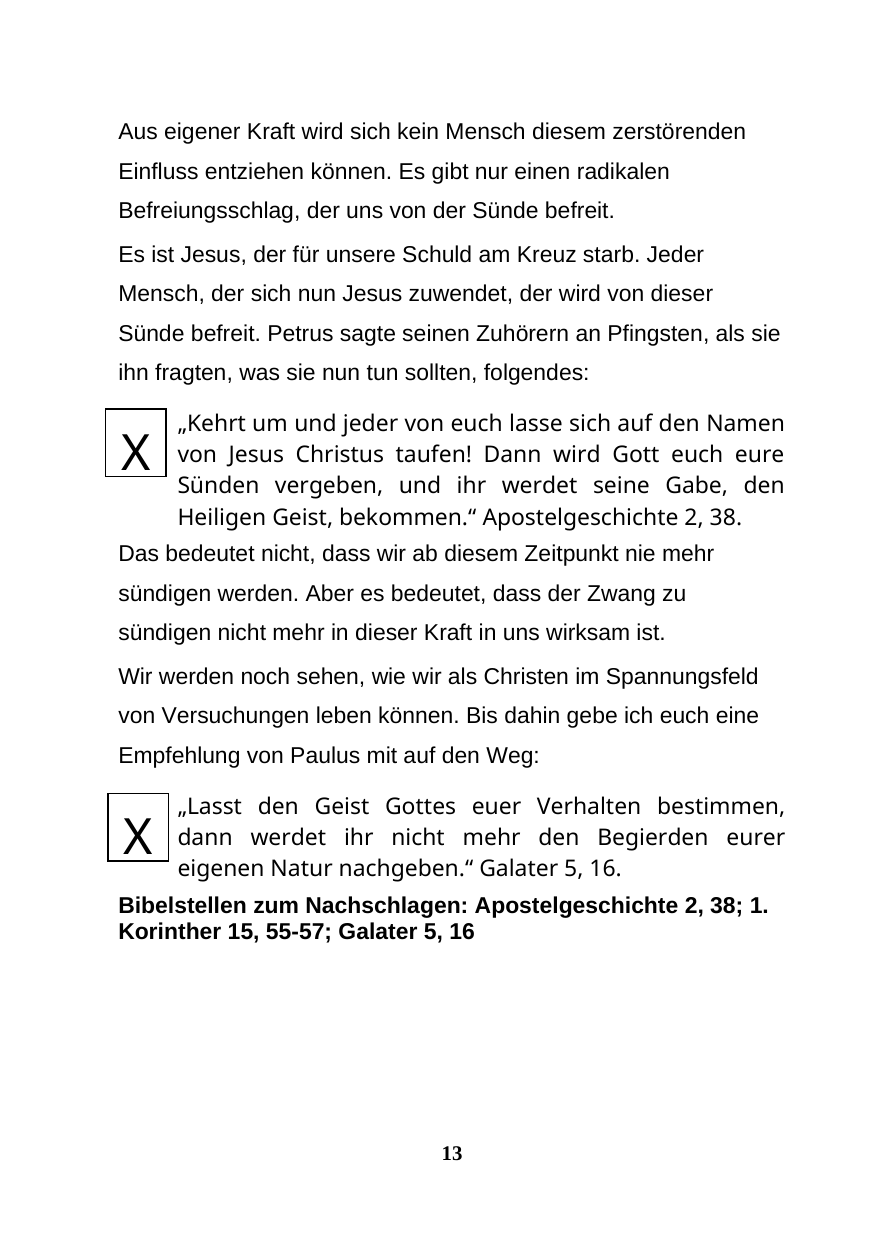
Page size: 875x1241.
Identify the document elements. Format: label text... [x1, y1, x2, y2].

list Wir werden noch sehen, wie wir als Christen im Spannungsfeld von Versuchungen leben können. Bis dahin gebe ich euch eine Empfehlung von Paulus mit auf den Weg: [118, 663, 785, 768]
text „Lasst den Geist Gottes euer Verhalten bestimmen, dann werdet ihr nicht mehr den Begierden eurer eigenen Natur nachgeben.“ Galater 5, 16. [177, 790, 785, 883]
list Das bedeutet nicht, dass wir ab diesem Zeitpunkt nie mehr sündigen werden. Aber es bedeutet, dass der Zwang zu sündigen nicht mehr in dieser Kraft in uns wirksam ist. [118, 540, 785, 646]
list Aus eigener Kraft wird sich kein Mensch diesem zerstörenden Einfluss entziehen können. Es gibt nur einen radikalen Befreiungsschlag, der uns von der Sünde befreit. [118, 118, 785, 223]
text Bibelstellen zum Nachschlagen: Apostelgeschichte 2, 38; 1. Korinther 15, 55-57; Galater 5, 16 [118, 892, 785, 944]
text „Kehrt um und jeder von euch lasse sich auf den Namen von Jesus Christus taufen! Dann wird Gott euch eure Sünden vergeben, und ihr werdet seine Gabe, den Heiligen Geist, bekommen.“ Apostelgeschichte 2, 38. [177, 407, 785, 532]
list Es ist Jesus, der für unsere Schuld am Kreuz starb. Jeder Mensch, der sich nun Jesus zuwendet, der wird von dieser Sünde befreit. Petrus sagte seinen Zuhörern an Pfingsten, als sie ihn fragten, was sie nun tun sollten, folgendes: [118, 241, 785, 386]
